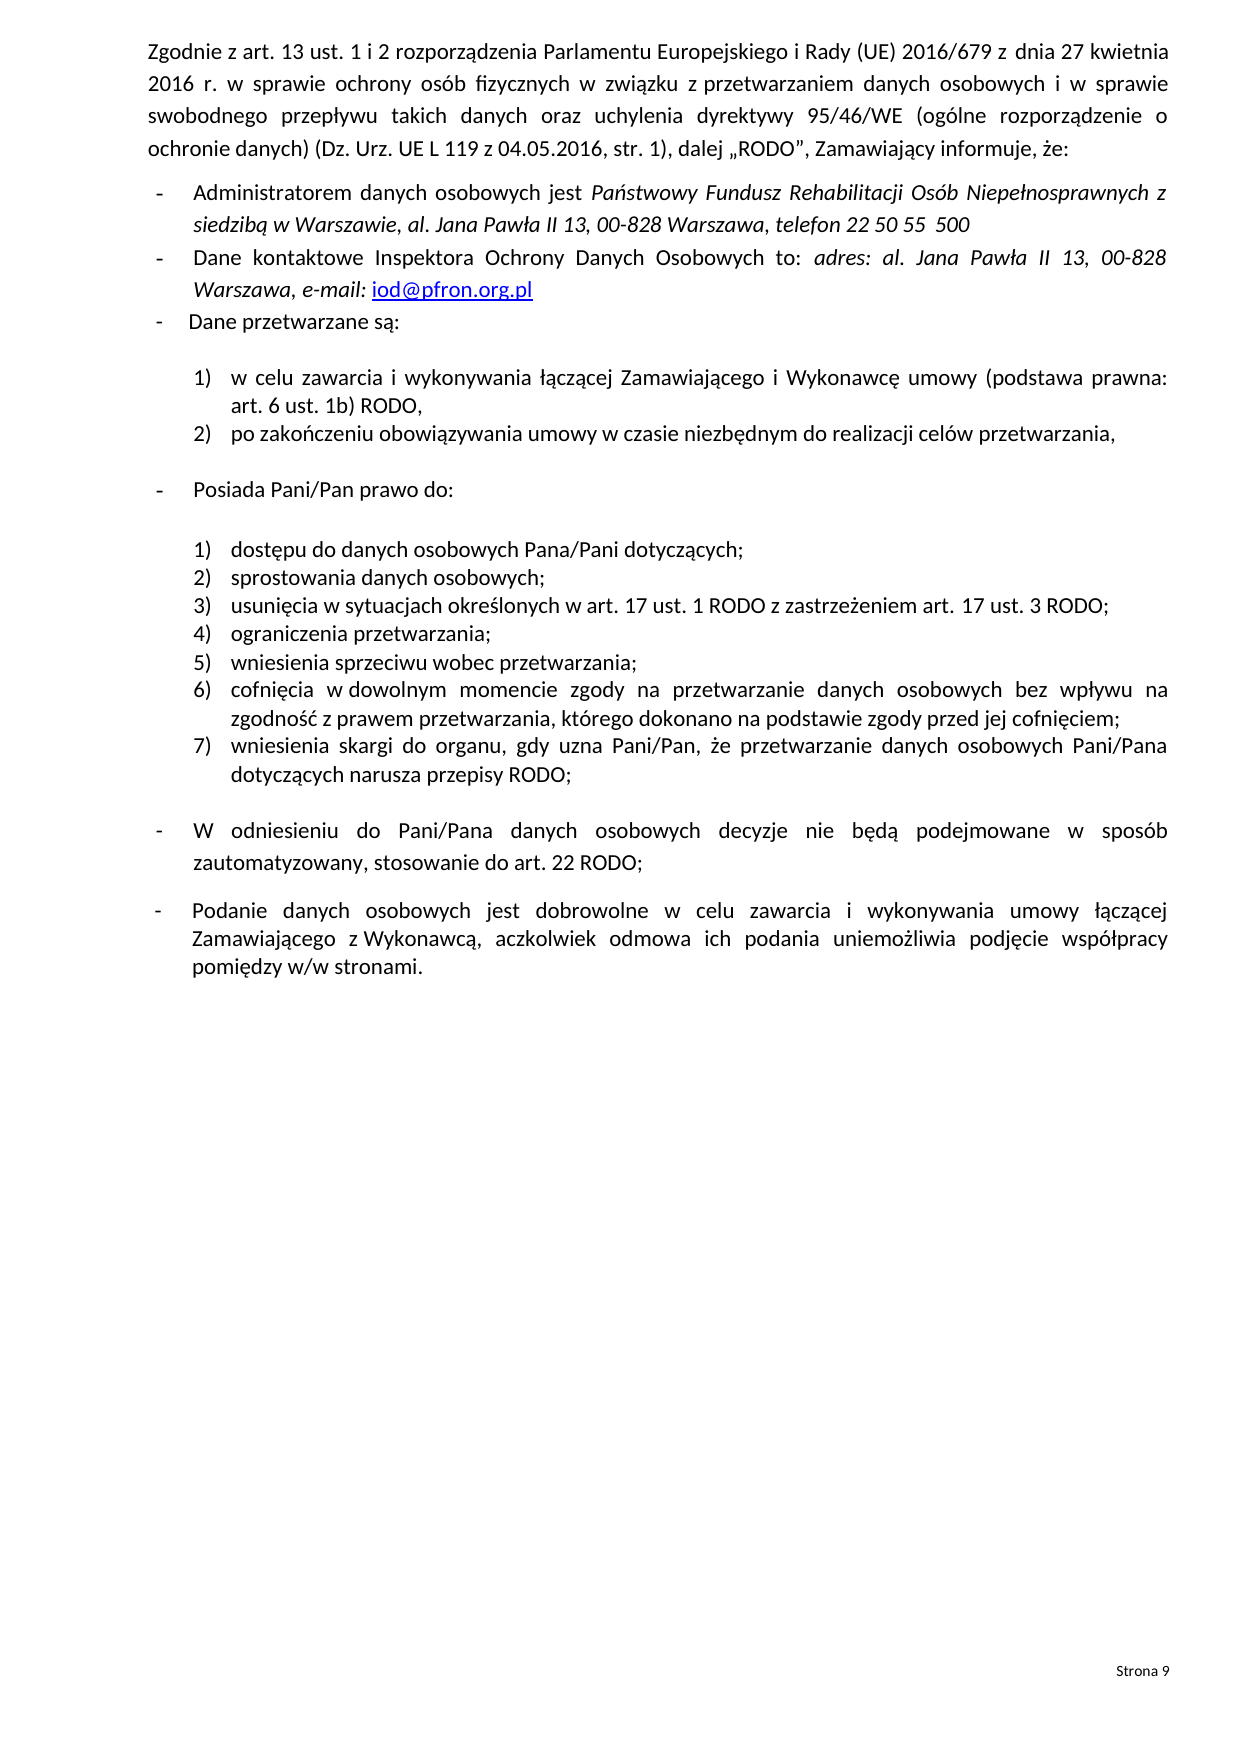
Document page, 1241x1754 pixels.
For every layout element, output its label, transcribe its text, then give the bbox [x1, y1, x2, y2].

list wniesienia skargi do organu, gdy uzna Pani/Pan, że przetwarzanie danych osobowych Pani/Pana dotyczących narusza przepisy RODO; [193, 732, 1169, 788]
list w celu zawarcia i wykonywania łączącej Zamawiającego i Wykonawcę umowy (podstawa prawna: art. 6 ust. 1b) RODO, [193, 363, 1169, 419]
list wniesienia sprzeciwu wobec przetwarzania; [193, 648, 1169, 676]
list po zakończeniu obowiązywania umowy w czasie niezbędnym do realizacji celów przetwarzania, [193, 419, 1169, 447]
list sprostowania danych osobowych; [193, 563, 1169, 592]
text Zgodnie z art. 13 ust. 1 i 2 rozporządzenia Parlamentu Europejskiego i Rady (UE) 2016/679 z dnia 27 kwietnia 2016 r. w sprawie ochrony osób fizycznych w związku z przetwarzaniem danych osobowych i w sprawie swobodnego przepływu takich danych oraz uchylenia dyrektywy 95/46/WE (ogólne rozporządzenie o ochronie danych) (Dz. Urz. UE L 119 z 04.05.2016, str. 1), dalej „RODO”, Zamawiający informuje, że: [148, 37, 1169, 162]
list ograniczenia przetwarzania; [193, 619, 1169, 648]
list Administratorem danych osobowych jest Państwowy Fundusz Rehabilitacji Osób Niepełnosprawnych z siedzibą w Warszawie, al. Jana Pawła II 13, 00-828 Warszawa, telefon 22 50 55 500 [156, 178, 1169, 239]
text - W odniesieniu do Pani/Pana danych osobowych decyzje nie będą podejmowane w sposób zautomatyzowany, stosowanie do art. 22 RODO; [156, 816, 1169, 876]
list cofnięcia w dowolnym momencie zgody na przetwarzanie danych osobowych bez wpływu na zgodność z prawem przetwarzania, którego dokonano na podstawie zgody przed jej cofnięciem; [193, 676, 1169, 732]
list dostępu do danych osobowych Pana/Pani dotyczących; [193, 536, 1169, 563]
list usunięcia w sytuacjach określonych w art. 17 ust. 1 RODO z zastrzeżeniem art. 17 ust. 3 RODO; [193, 592, 1169, 619]
list - Podanie danych osobowych jest dobrowolne w celu zawarcia i wykonywania umowy łączącej Zamawiającego z Wykonawcą, aczkolwiek odmowa ich podania uniemożliwia podjęcie współpracy pomiędzy w/w stronami. [154, 896, 1169, 980]
list Posiada Pani/Pan prawo do: [156, 475, 1169, 503]
list - Dane przetwarzane są: [118, 307, 1169, 335]
list Dane kontaktowe Inspektora Ochrony Danych Osobowych to: adres: al. Jana Pawła II 13, 00-828 Warszawa, e-mail: iod@pfron.org.pl [156, 243, 1169, 303]
